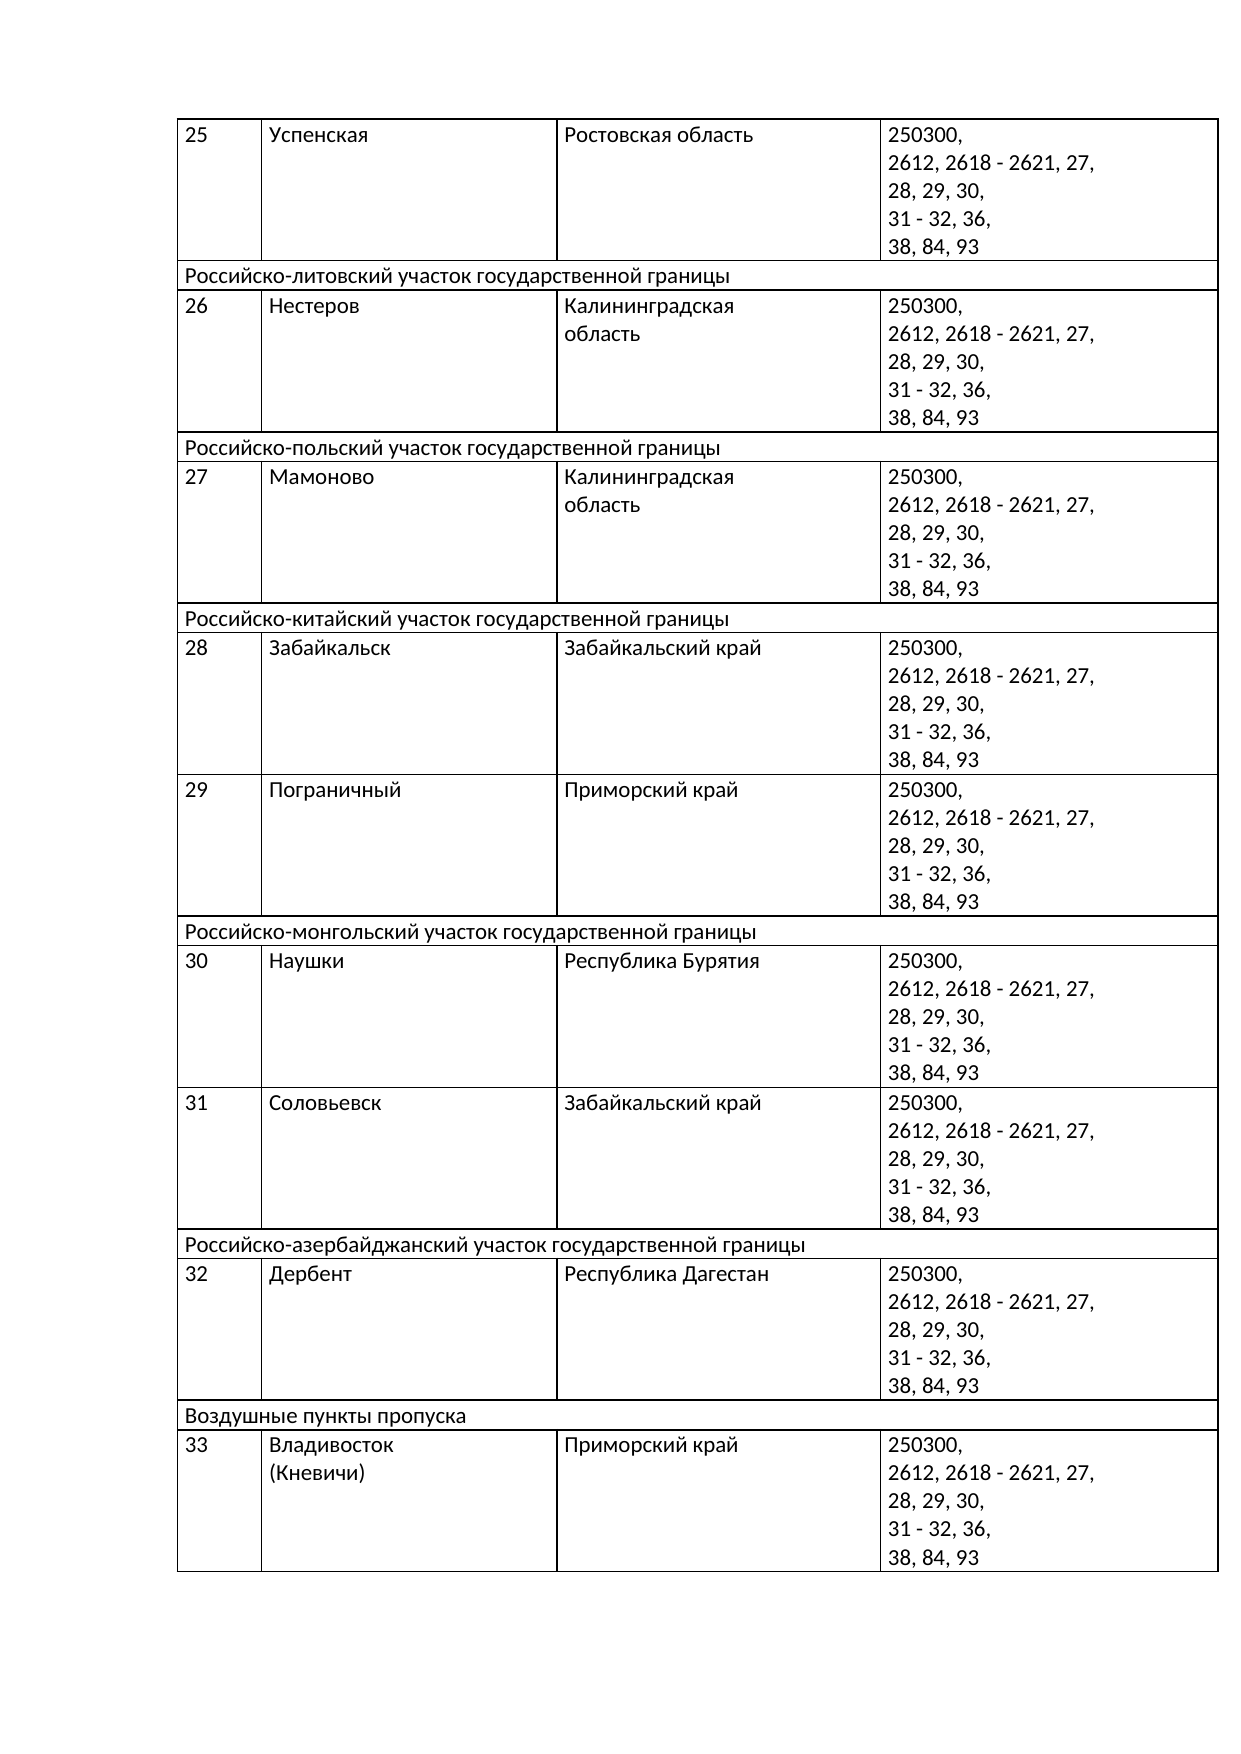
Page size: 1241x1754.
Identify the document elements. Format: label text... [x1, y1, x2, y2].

table_cell 25 [178, 120, 261, 260]
table_cell Успенская [262, 120, 556, 260]
table_cell 26 [178, 291, 261, 431]
table_cell Республика Бурятия [558, 946, 880, 1086]
table_cell Приморский край [558, 1431, 880, 1571]
table_cell Пограничный [262, 775, 556, 915]
table_cell Забайкальск [262, 633, 556, 773]
table_cell Забайкальский край [558, 633, 880, 773]
table_cell Соловьевск [262, 1088, 556, 1228]
table_cell Калининградская область [558, 291, 880, 431]
table_cell 250300, 2612, 2618 - 2621, 27, 28, 29, 30, 31 - 32, 36, 38, 84, 93 [881, 633, 1217, 773]
table_cell Республика Дагестан [558, 1259, 880, 1399]
table_cell 29 [178, 775, 261, 915]
table_cell 30 [178, 946, 261, 1086]
table_cell 31 [178, 1088, 261, 1228]
table_cell 250300, 2612, 2618 - 2621, 27, 28, 29, 30, 31 - 32, 36, 38, 84, 93 [881, 946, 1217, 1086]
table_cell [881, 291, 1217, 431]
table_cell 250300, 2612, 2618 - 2621, 27, 28, 29, 30, 31 - 32, 36, 38, 84, 93 [881, 775, 1217, 915]
table_cell 28 [178, 633, 261, 773]
table_cell Российско-польский участок государственной границы [178, 433, 1217, 461]
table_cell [881, 1431, 1217, 1571]
table_cell Нестеров [262, 291, 556, 431]
table_cell Калининградская область [558, 462, 880, 602]
table_cell Российско-азербайджанский участок государственной границы [178, 1230, 1217, 1258]
table_cell Воздушные пункты пропуска [178, 1401, 1217, 1429]
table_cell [881, 1259, 1217, 1399]
table_cell Забайкальский край [558, 1088, 880, 1228]
table_cell 27 [178, 462, 261, 602]
table_cell Владивосток (Кневичи) [262, 1431, 556, 1571]
table_cell Приморский край [558, 775, 880, 915]
table_cell 32 [178, 1259, 261, 1399]
table_cell 250300, 2612, 2618 - 2621, 27, 28, 29, 30, 31 - 32, 36, 38, 84, 93 [881, 1088, 1217, 1228]
table_cell Дербент [262, 1259, 556, 1399]
table_cell 33 [178, 1431, 261, 1571]
table_cell Российско-монгольский участок государственной границы [178, 917, 1217, 945]
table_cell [881, 120, 1217, 260]
table_cell Наушки [262, 946, 556, 1086]
table_cell Российско-литовский участок государственной границы [178, 261, 1217, 289]
table_cell Мамоново [262, 462, 556, 602]
table_cell 250300, 2612, 2618 - 2621, 27, 28, 29, 30, 31 - 32, 36, 38, 84, 93 [881, 462, 1217, 602]
table_cell Российско-китайский участок государственной границы [178, 604, 1217, 632]
table_cell Ростовская область [558, 120, 880, 260]
